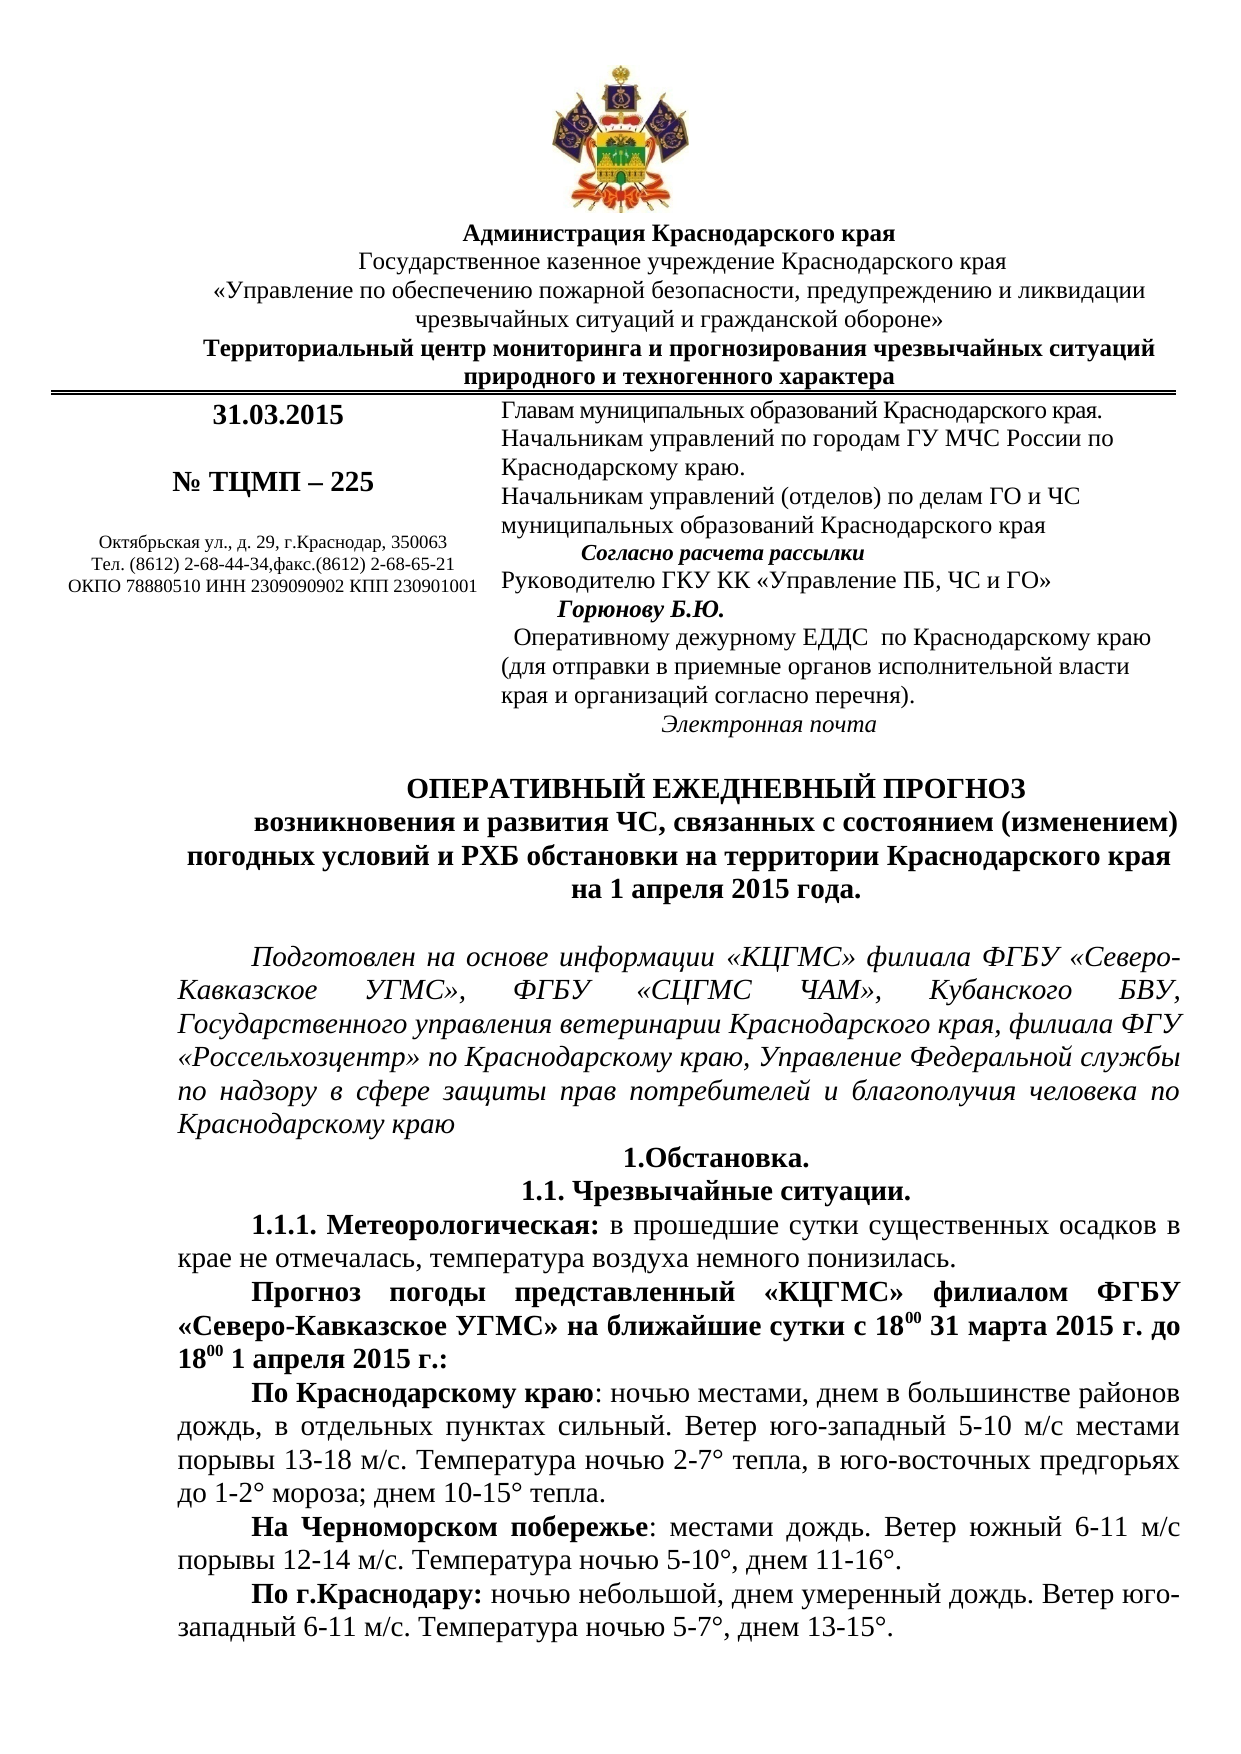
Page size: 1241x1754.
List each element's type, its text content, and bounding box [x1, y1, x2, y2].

text Территориальный центр мониторинга и прогнозирования чрезвычайных ситуаций природного и техногенного характера [177, 333, 1181, 390]
table_header 31.03.2015 № ТЦМП – 225 Октябрьская ул., д. .Краснодар, 350063 Тел. (8612) 2-68-44-34,факс.(8612) 2-68-65-21 ОКПО 78880510 ИНН 2309090902 КПП 230901001 [51, 395, 493, 771]
text Государственное казенное учреждение Краснодарского края [177, 246, 1181, 275]
picture [552, 65, 689, 213]
text 1.1. Чрезвычайные ситуации. [177, 1173, 1181, 1207]
text По г.Краснодару: ночью небольшой, днем умеренный дождь. Ветер юго-западный 6-11 м/с. Температура ночью 5-7°, днем 13-15°. [177, 1576, 1181, 1643]
table_header Главам муниципальных образований Краснодарского края. Начальникам управлений по городам ГУ МЧС России по Краснодарскому краю. Начальникам управлений (отделов) по делам ГО и ЧС муниципальных образований Краснодарского края Согласно расчета рассылки Руководителю ГКУ КК «Управление ПБ, ЧС и ГО» Горюнову Б.Ю. Оперативному дежурному ЕДДС по Краснодарскому краю (для отправки в приемные органов исполнительной власти края и организаций согласно перечня). Электронная почта [494, 395, 1176, 771]
text Прогноз погоды представленный «КЦГМС» филиалом ФГБУ «Северо-Кавказское УГМС» на ближайшие сутки с 1800 31 марта 2015 г. до 1800 1 апреля 2015 г.: [177, 1274, 1181, 1375]
text По Краснодарскому краю: ночью местами, днем в большинстве районов дождь, в отдельных пунктах сильный. Ветер юго-западный 5-10 м/с местами порывы 13-18 м/с. Температура ночью 2-7° тепла, в юго-восточных предгорьях до 1-2° мороза; днем 10-15° тепла. [177, 1375, 1181, 1509]
text 1.Обстановка. [177, 1140, 1181, 1173]
text ОПЕРАТИВНЫЙ ЕЖЕДНЕВНЫЙ ПРОГНОЗ [177, 771, 1181, 804]
text На Черноморском побережье: местами дождь. Ветер южный 6-11 м/с порывы 12-14 м/с. Температура ночью 5-10°, днем 11-16°. [177, 1509, 1181, 1576]
text Подготовлен на основе информации «КЦГМС» филиала ФГБУ «Северо-Кавказское УГМС», ФГБУ «СЦГМС ЧАМ», Кубанского БВУ, Государственного управления ветеринарии Краснодарского края, филиала ФГУ «Россельхозцентр» по Краснодарскому краю, Управление Федеральной службы по надзору в сфере защиты прав потребителей и благополучия человека по Краснодарскому краю [177, 939, 1181, 1140]
text на 1 апреля 2015 года. [177, 872, 1181, 905]
text возникновения и развития ЧС, связанных с состоянием (изменением) погодных условий и РХБ обстановки на территории Краснодарского края [177, 804, 1181, 872]
text 1.1.1. Метеорологическая: в прошедшие сутки существенных осадков в крае не отмечалась, температура воздуха немного понизилась. [177, 1207, 1181, 1274]
text «Управление по обеспечению пожарной безопасности, предупреждению и ликвидации чрезвычайных ситуаций и гражданской обороне» [177, 275, 1181, 333]
text Администрация Краснодарского края [177, 218, 1181, 246]
